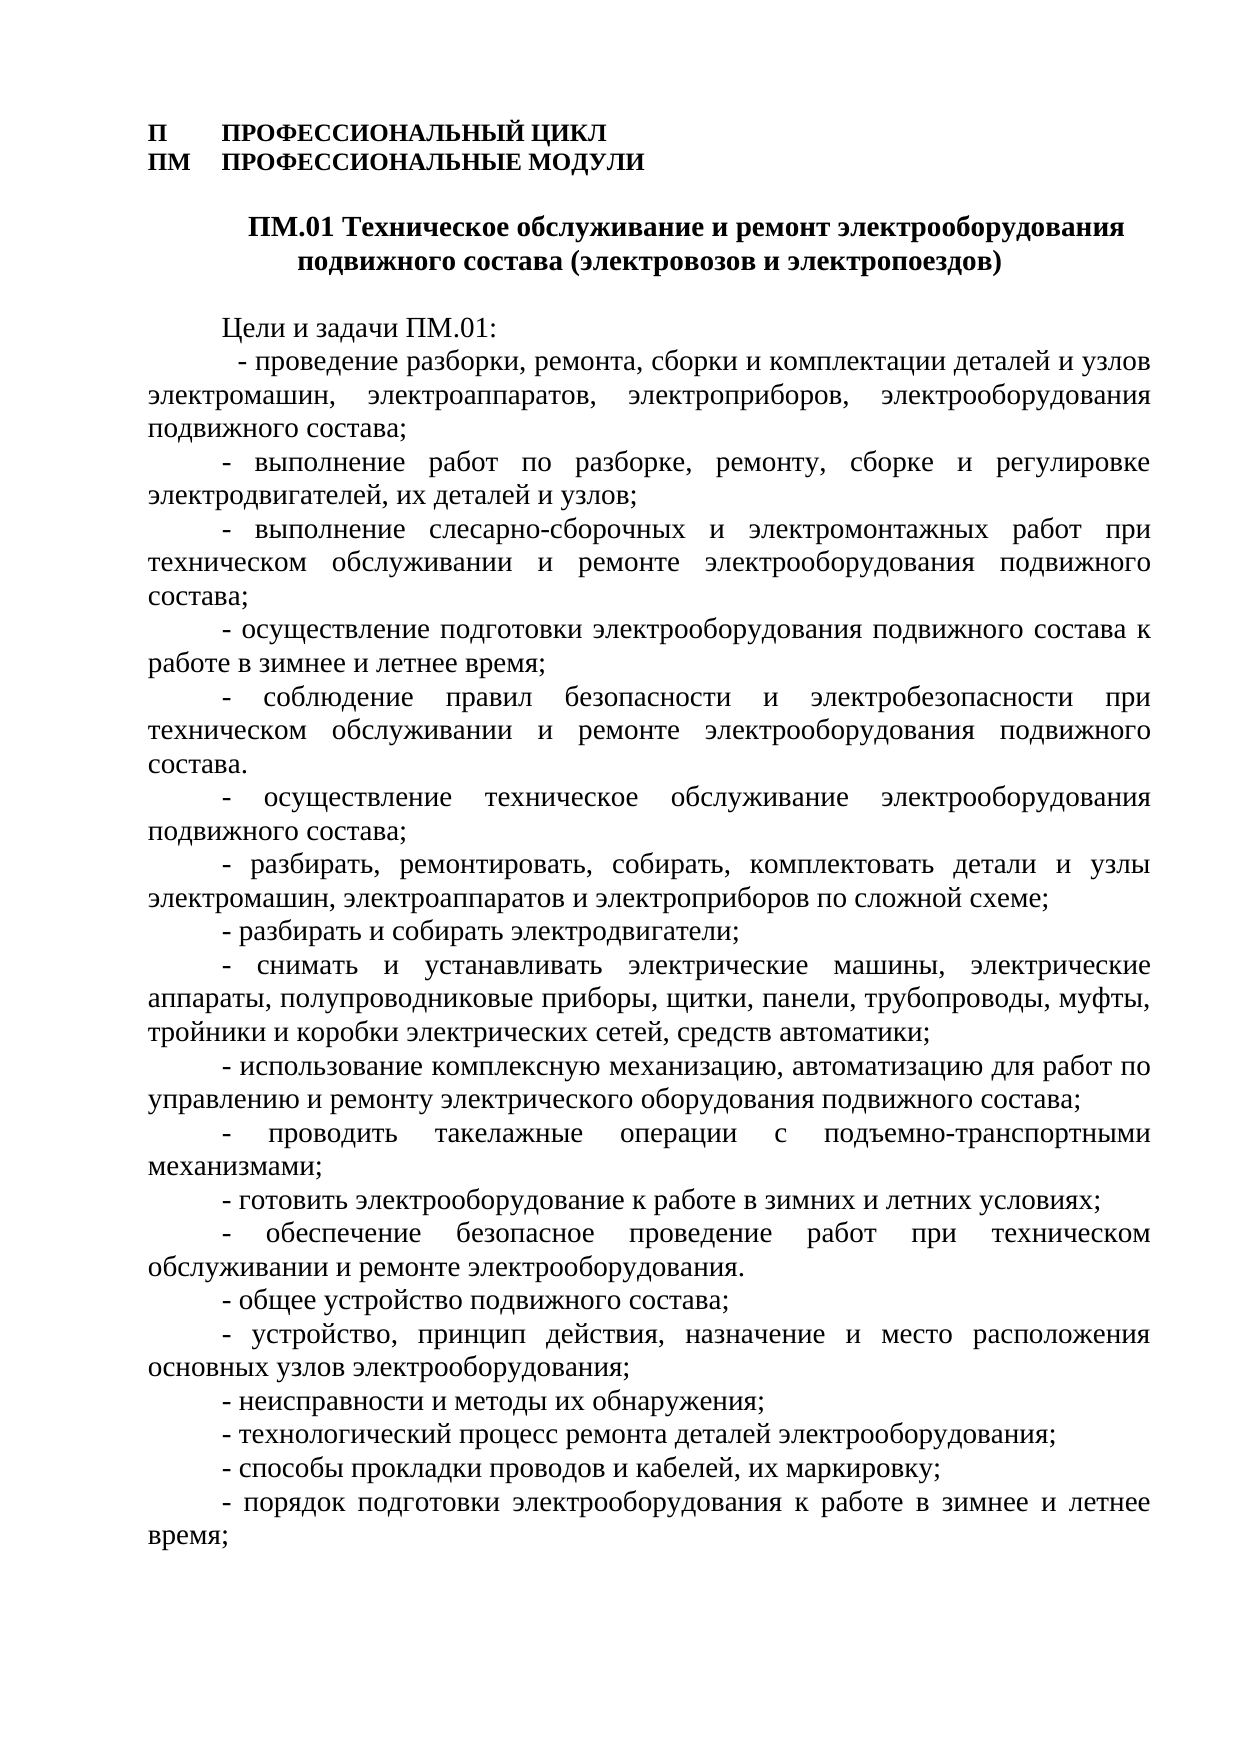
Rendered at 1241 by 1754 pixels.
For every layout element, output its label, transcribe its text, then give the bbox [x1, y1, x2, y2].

text - устройство, принцип действия, назначение и место расположения основных узлов электрооборудования; [148, 1316, 1152, 1383]
text - порядок подготовки электрооборудования к работе в зимнее и летнее время; [148, 1484, 1152, 1551]
text ПМ ПРОФЕССИОНАЛЬНЫЕ МОДУЛИ [148, 147, 1152, 176]
text - готовить электрооборудование к работе в зимних и летних условиях; [148, 1182, 1152, 1215]
text - разбирать, ремонтировать, собирать, комплектовать детали и узлы электромашин, электроаппаратов и электроприборов по сложной схеме; [148, 846, 1152, 913]
text - осуществление подготовки электрооборудования подвижного состава к работе в зимнее и летнее время; [148, 612, 1152, 679]
text - использование комплексную механизацию, автоматизацию для работ по управлению и ремонту электрического оборудования подвижного состава; [148, 1048, 1152, 1115]
text - проводить такелажные операции с подъемно-транспортными механизмами; [148, 1115, 1152, 1182]
text - общее устройство подвижного состава; [148, 1282, 1152, 1316]
text - обеспечение безопасное проведение работ при техническом обслуживании и ремонте электрооборудования. [148, 1215, 1152, 1282]
text - снимать и устанавливать электрические машины, электрические аппараты, полупроводниковые приборы, щитки, панели, трубопроводы, муфты, тройники и коробки электрических сетей, средств автоматики; [148, 947, 1152, 1048]
text П ПРОФЕССИОНАЛЬНЫЙ ЦИКЛ [148, 118, 1152, 147]
text ПМ.01 Техническое обслуживание и ремонт электрооборудования подвижного состава (электровозов и электропоездов) [148, 209, 1152, 276]
text Цели и задачи ПМ.01: [148, 310, 1152, 343]
text - способы прокладки проводов и кабелей, их маркировку; [148, 1450, 1152, 1484]
text - выполнение слесарно-сборочных и электромонтажных работ при техническом обслуживании и ремонте электрооборудования подвижного состава; [148, 511, 1152, 612]
text - неисправности и методы их обнаружения; [148, 1383, 1152, 1417]
text - проведение разборки, ремонта, сборки и комплектации деталей и узлов электромашин, электроаппаратов, электроприборов, электрооборудования подвижного состава; [148, 343, 1152, 444]
text - соблюдение правил безопасности и электробезопасности при техническом обслуживании и ремонте электрооборудования подвижного состава. [148, 679, 1152, 779]
text - разбирать и собирать электродвигатели; [148, 913, 1152, 947]
text - выполнение работ по разборке, ремонту, сборке и регулировке электродвигателей, их деталей и узлов; [148, 444, 1152, 511]
text - технологический процесс ремонта деталей электрооборудования; [148, 1417, 1152, 1450]
text - осуществление техническое обслуживание электрооборудования подвижного состава; [148, 779, 1152, 846]
